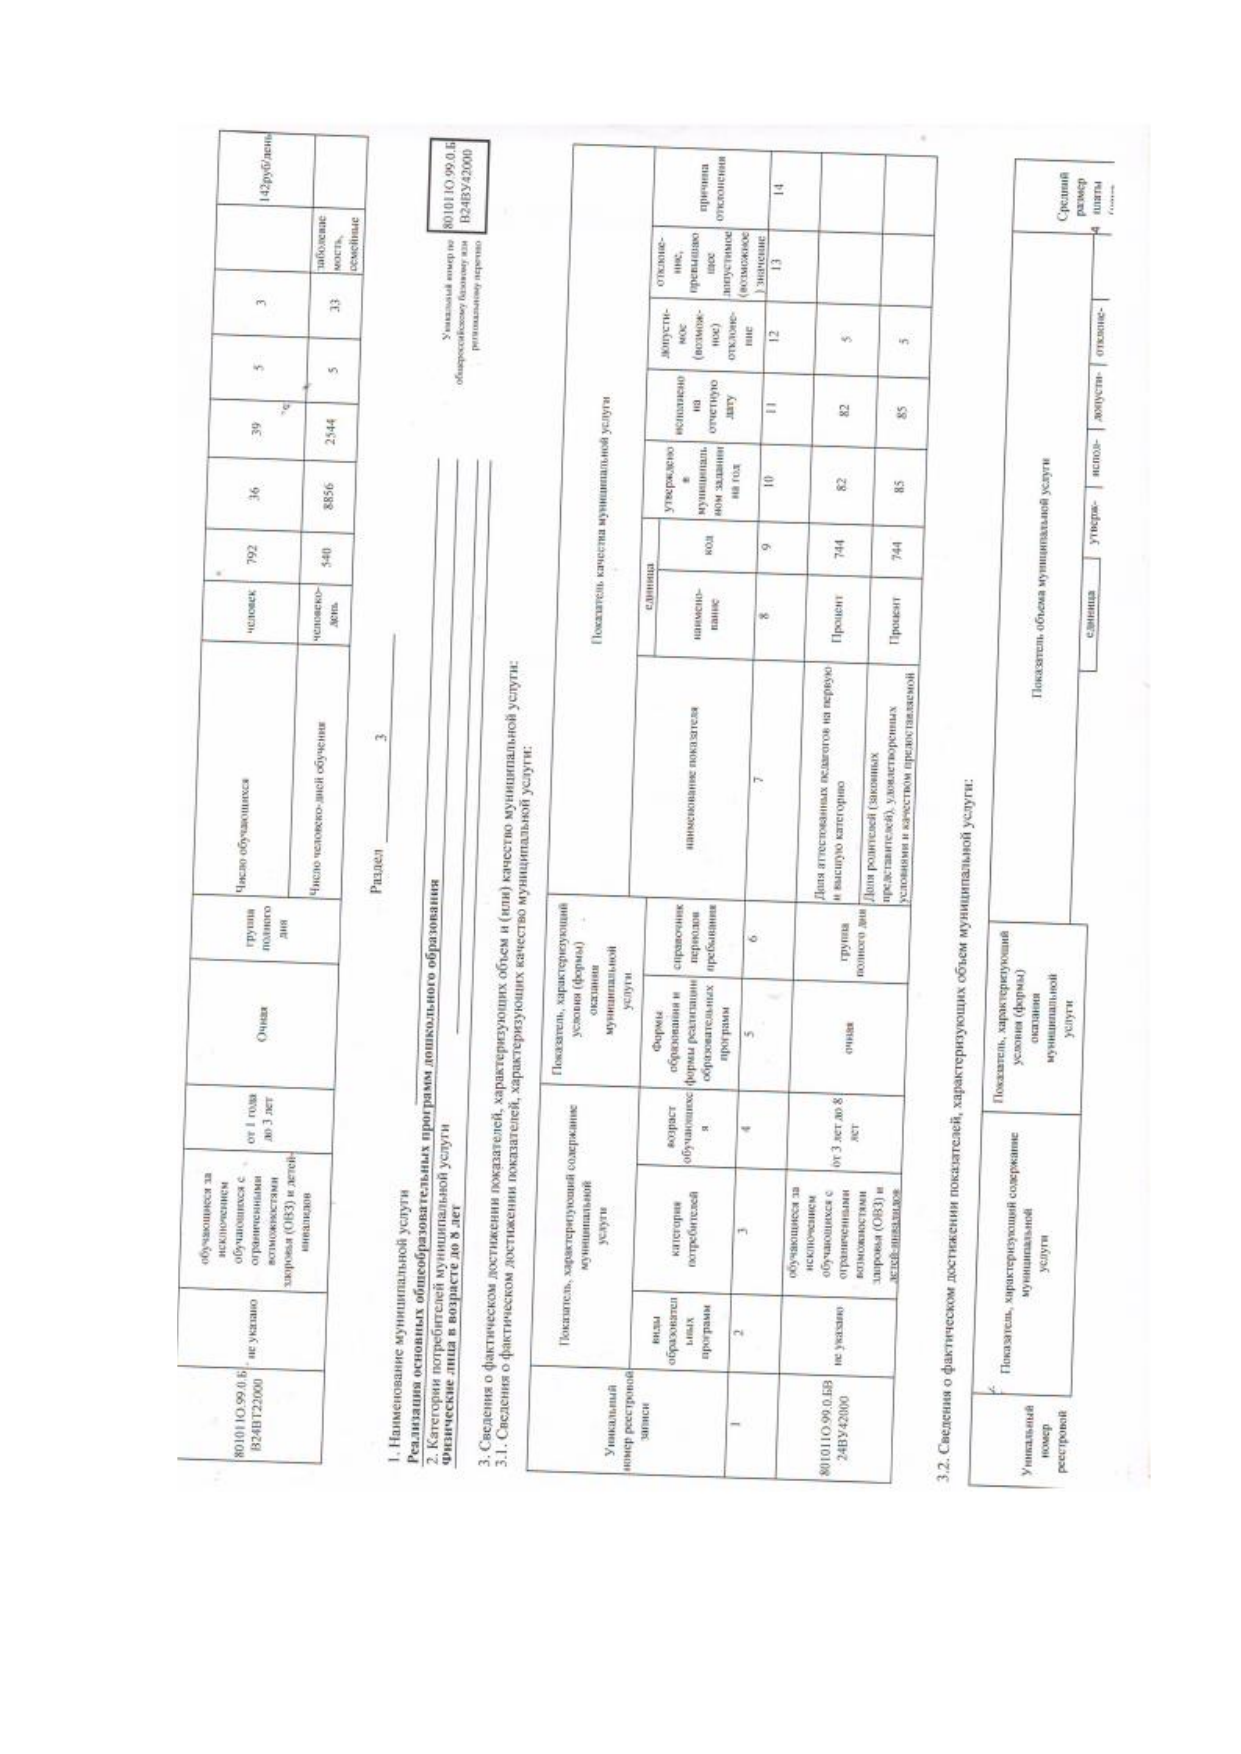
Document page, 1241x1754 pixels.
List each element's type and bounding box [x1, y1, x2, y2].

picture [177, 118, 1151, 1495]
